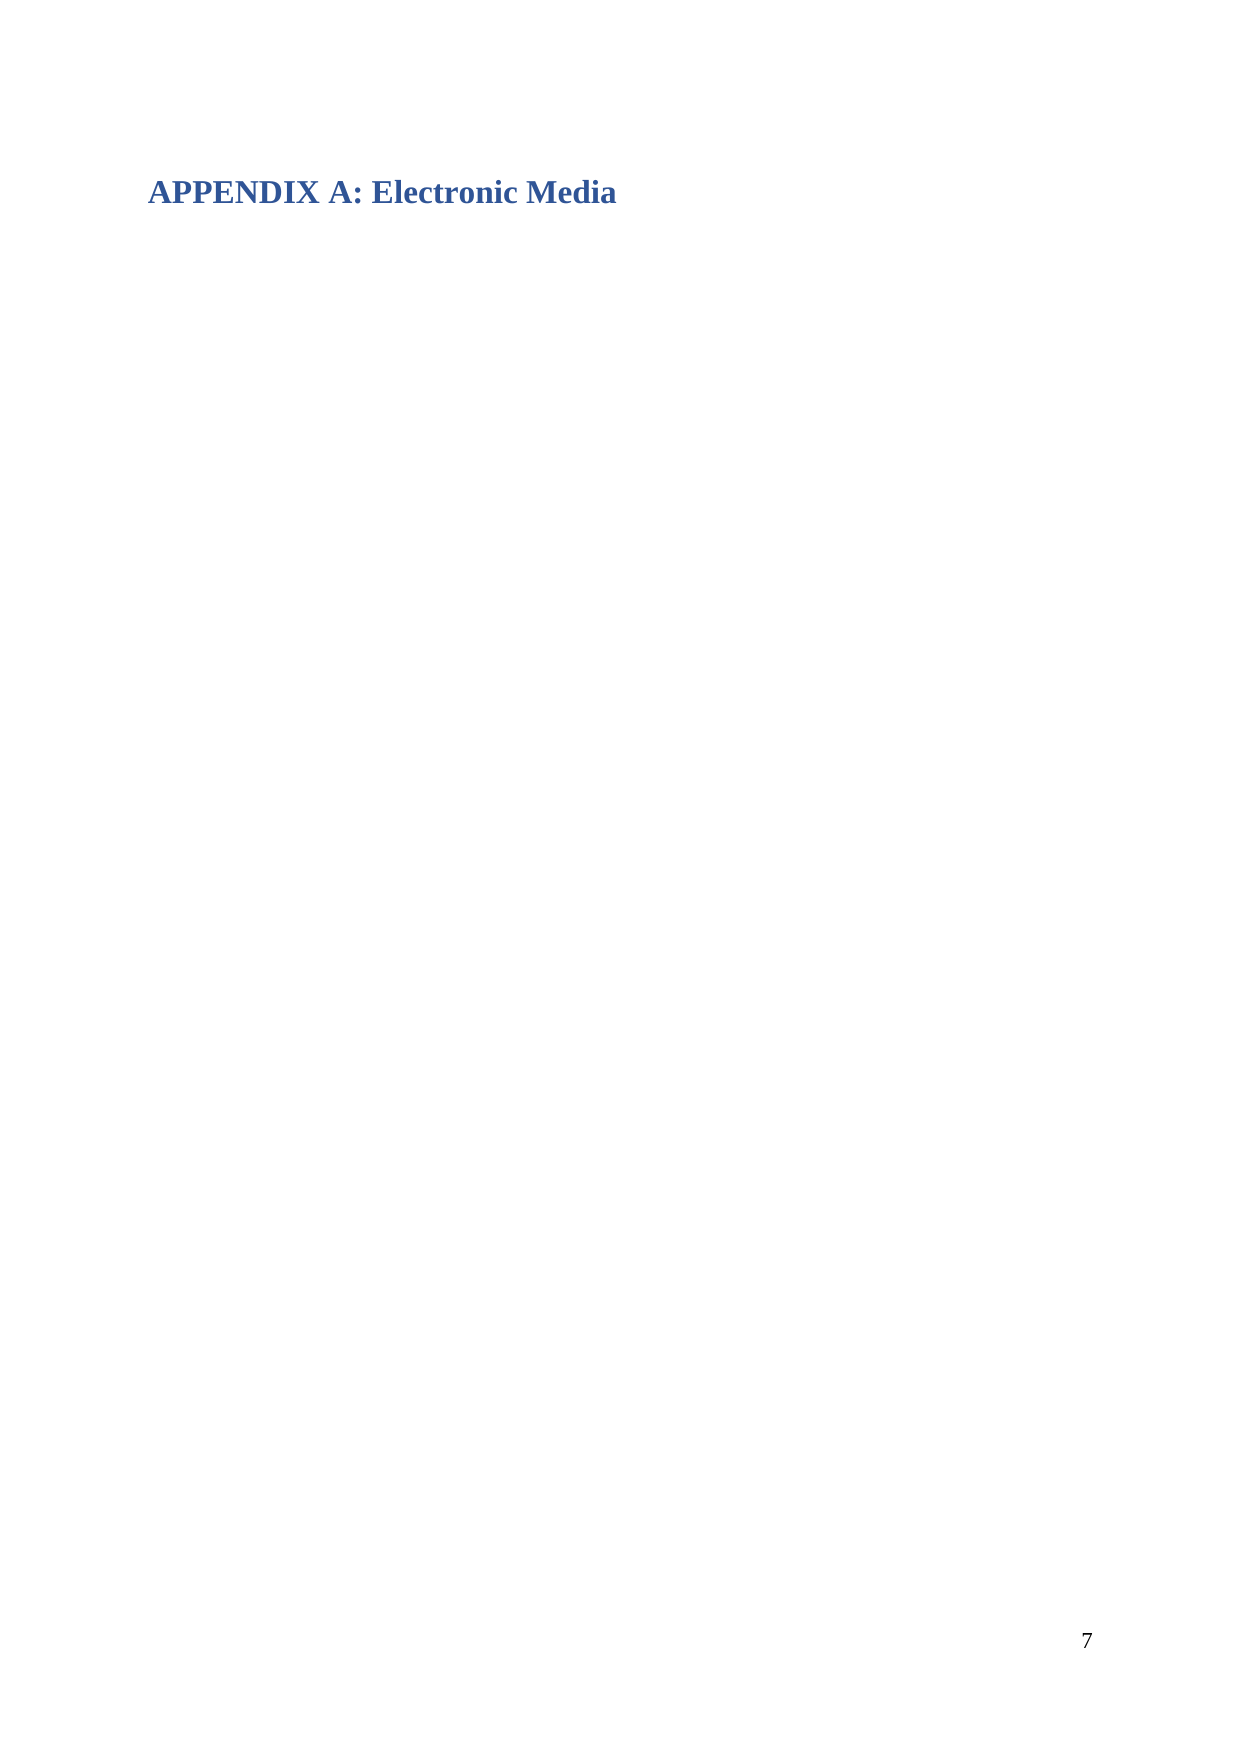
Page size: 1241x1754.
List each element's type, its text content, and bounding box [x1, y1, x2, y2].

subtitle APPENDIX A: Electronic Media [148, 173, 1093, 211]
